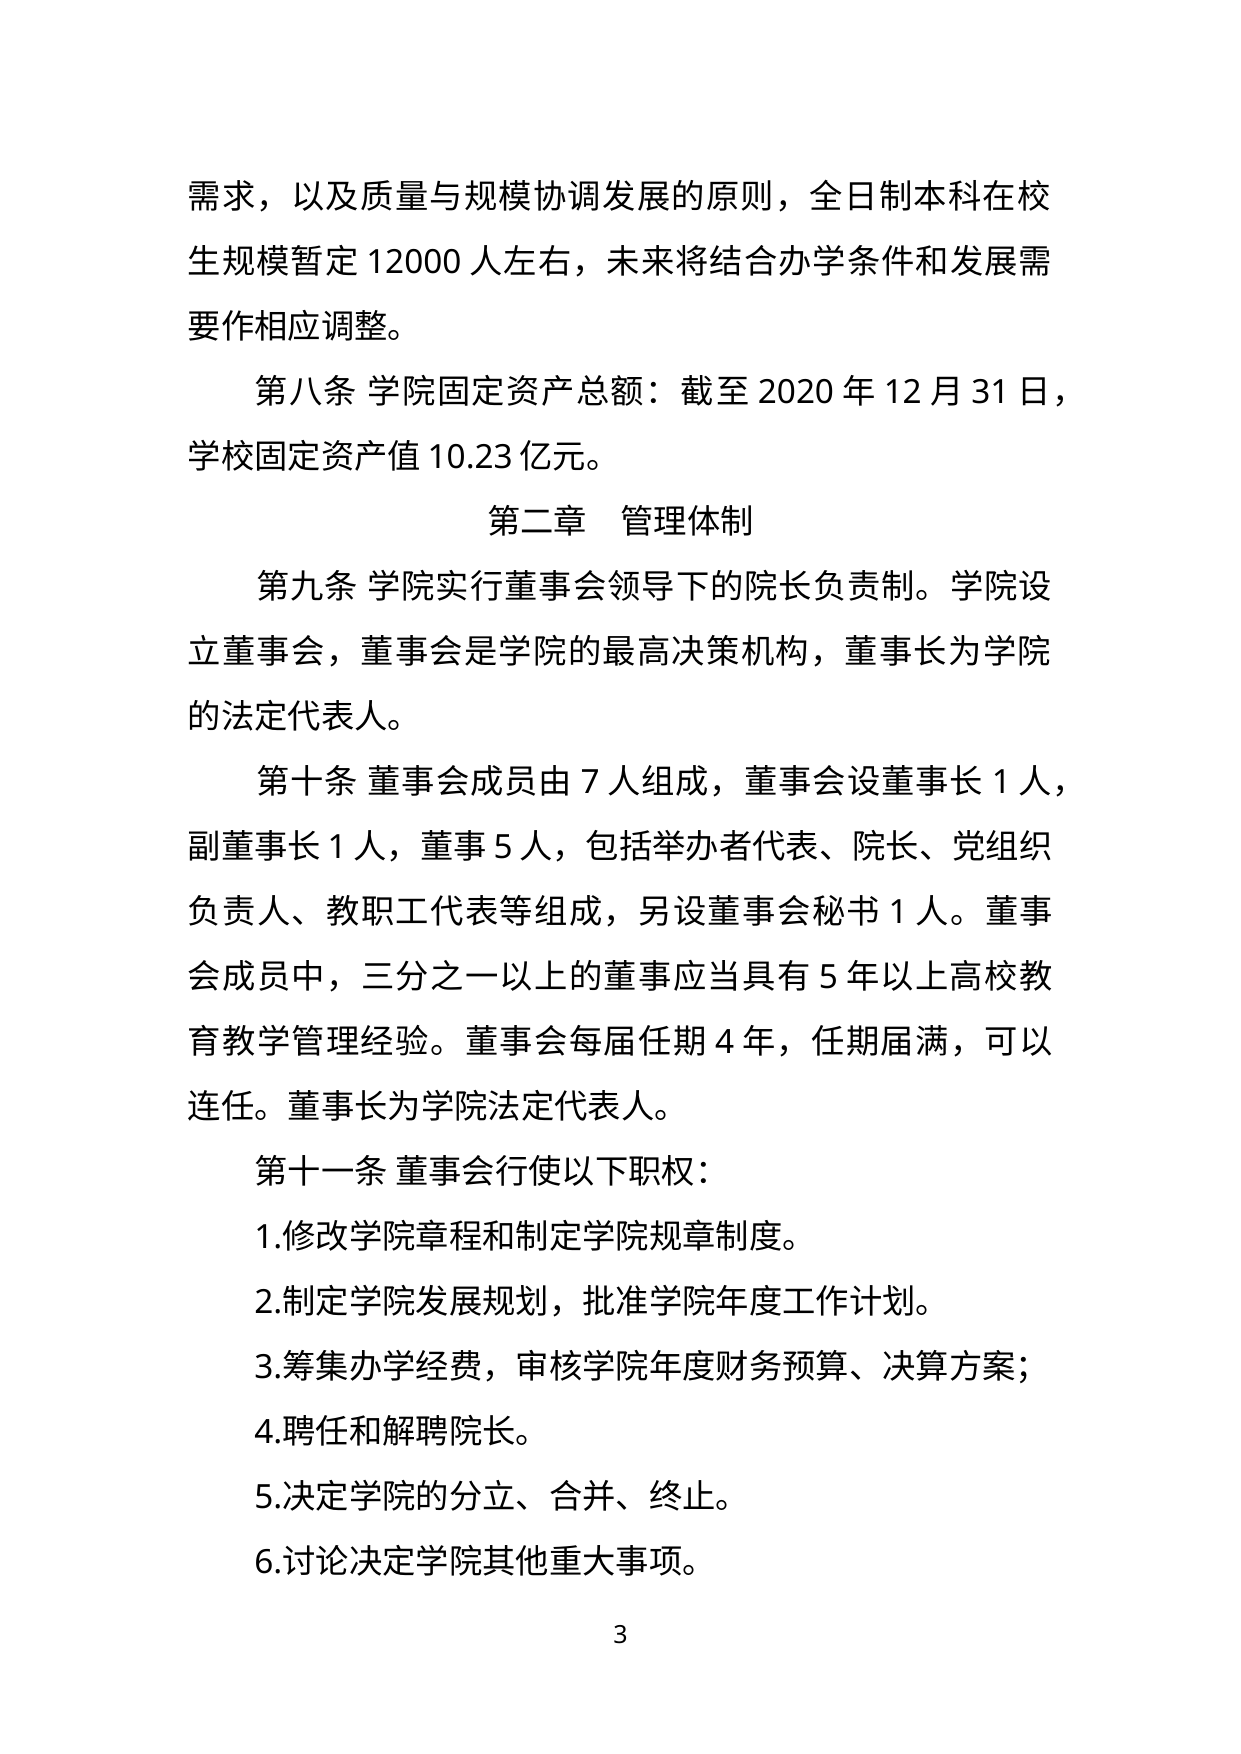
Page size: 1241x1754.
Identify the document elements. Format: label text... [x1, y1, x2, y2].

text 6.讨论决定学院其他重大事项。 [187, 1527, 1053, 1592]
text 第八条 学院固定资产总额：截至2020年12月31日，学校固定资产值10.23亿元。 [187, 357, 1053, 487]
text 3.筹集办学经费，审核学院年度财务预算、决算方案； [187, 1332, 1053, 1397]
text 第九条 学院实行董事会领导下的院长负责制。学院设立董事会，董事会是学院的最高决策机构，董事长为学院的法定代表人。 [187, 552, 1053, 747]
text 第十一条 董事会行使以下职权： [187, 1137, 1053, 1202]
text 第十条 董事会成员由7人组成，董事会设董事长1人，副董事长1人，董事5人，包括举办者代表、院长、党组织负责人、教职工代表等组成，另设董事会秘书1人。董事会成员中，三分之一以上的董事应当具有5年以上高校教育教学管理经验。董事会每届任期4年，任期届满，可以连任。董事长为学院法定代表人。 [187, 747, 1053, 1137]
text 4.聘任和解聘院长。 [187, 1397, 1053, 1462]
text 1.修改学院章程和制定学院规章制度。 [187, 1202, 1053, 1267]
text 第二章 管理体制 [187, 487, 1053, 552]
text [187, 162, 1053, 357]
text 5.决定学院的分立、合并、终止。 [187, 1462, 1053, 1527]
text 2.制定学院发展规划，批准学院年度工作计划。 [187, 1267, 1053, 1332]
